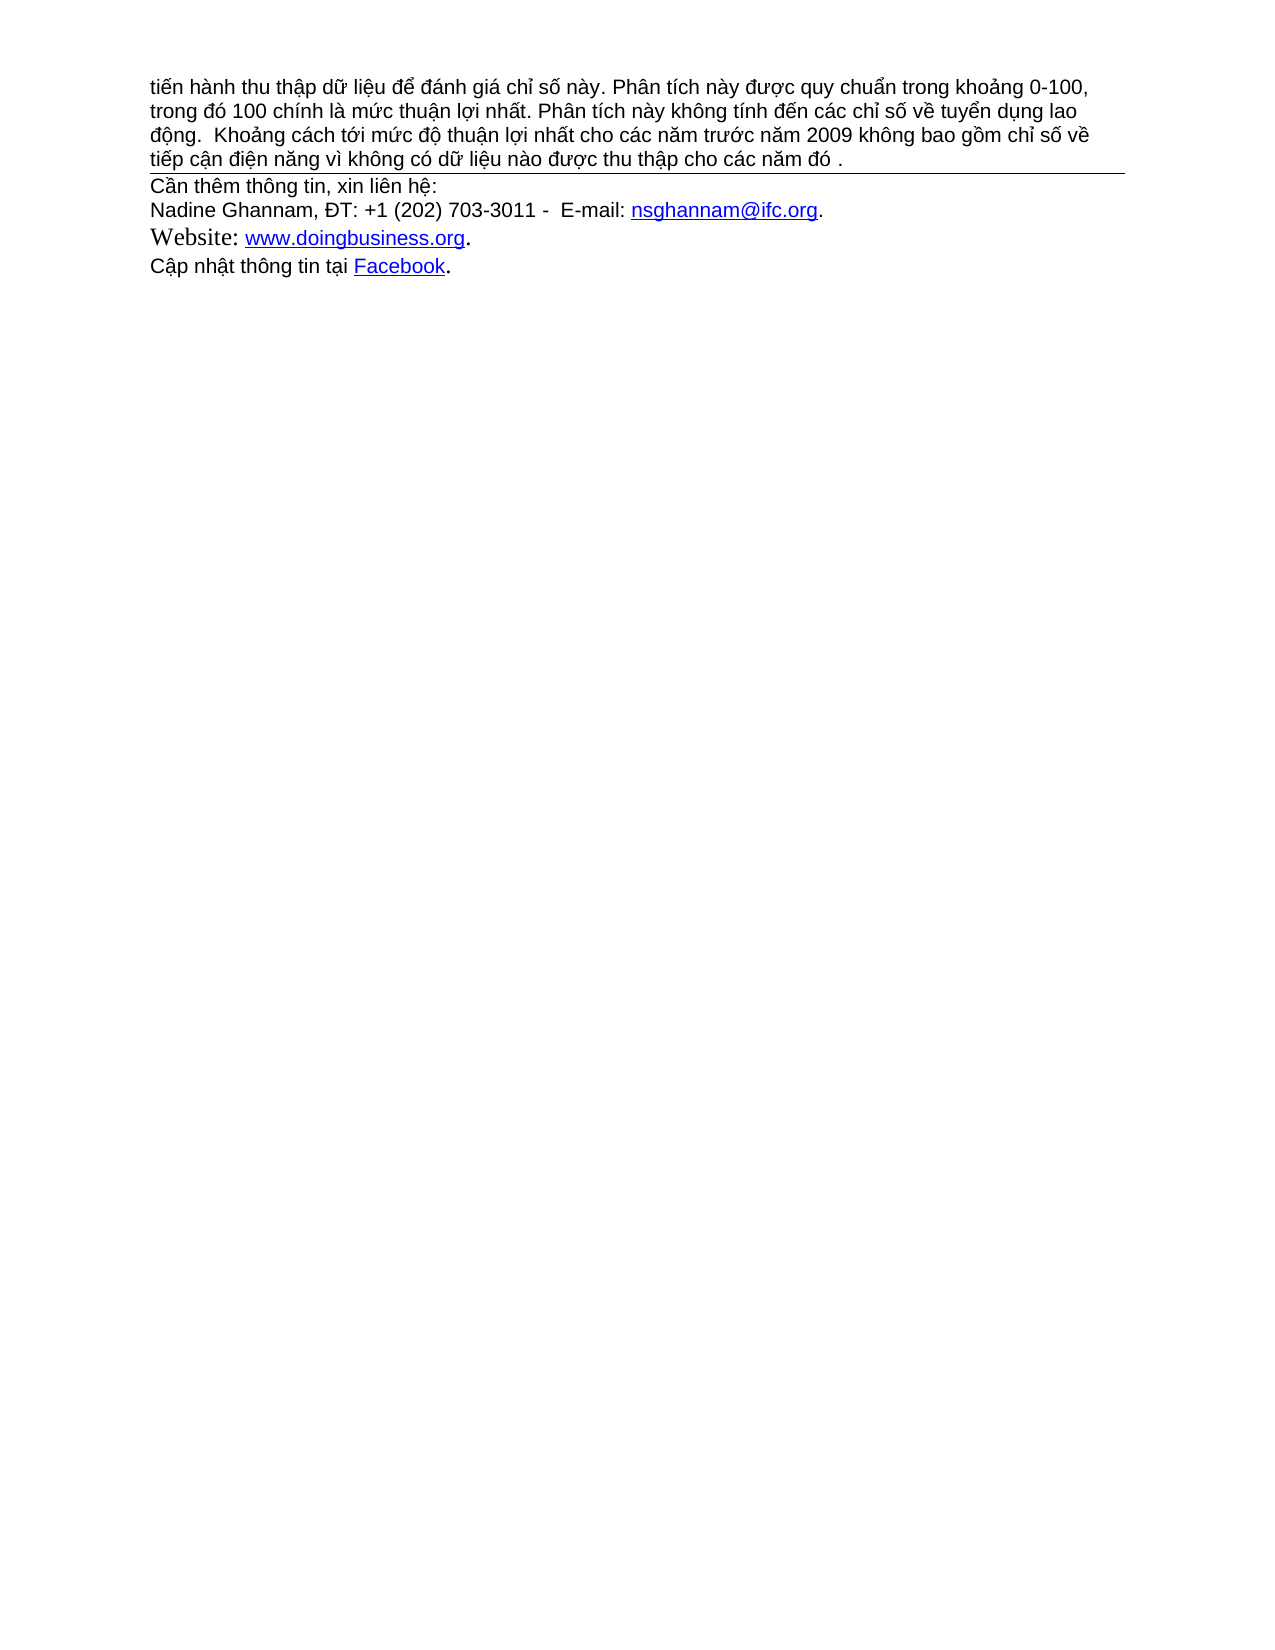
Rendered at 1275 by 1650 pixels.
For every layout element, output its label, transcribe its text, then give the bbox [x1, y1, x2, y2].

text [150, 75, 1125, 173]
text Cần thêm thông tin, xin liên hệ: [150, 174, 1125, 198]
text Website: www.doingbusiness.org. [150, 222, 1125, 251]
text Nadine Ghannam, ĐT: +1 (202) 703-3011 - E-mail: nsghannam@ifc.org. [150, 198, 1125, 222]
text Cập nhật thông tin tại Facebook. [150, 251, 1125, 279]
